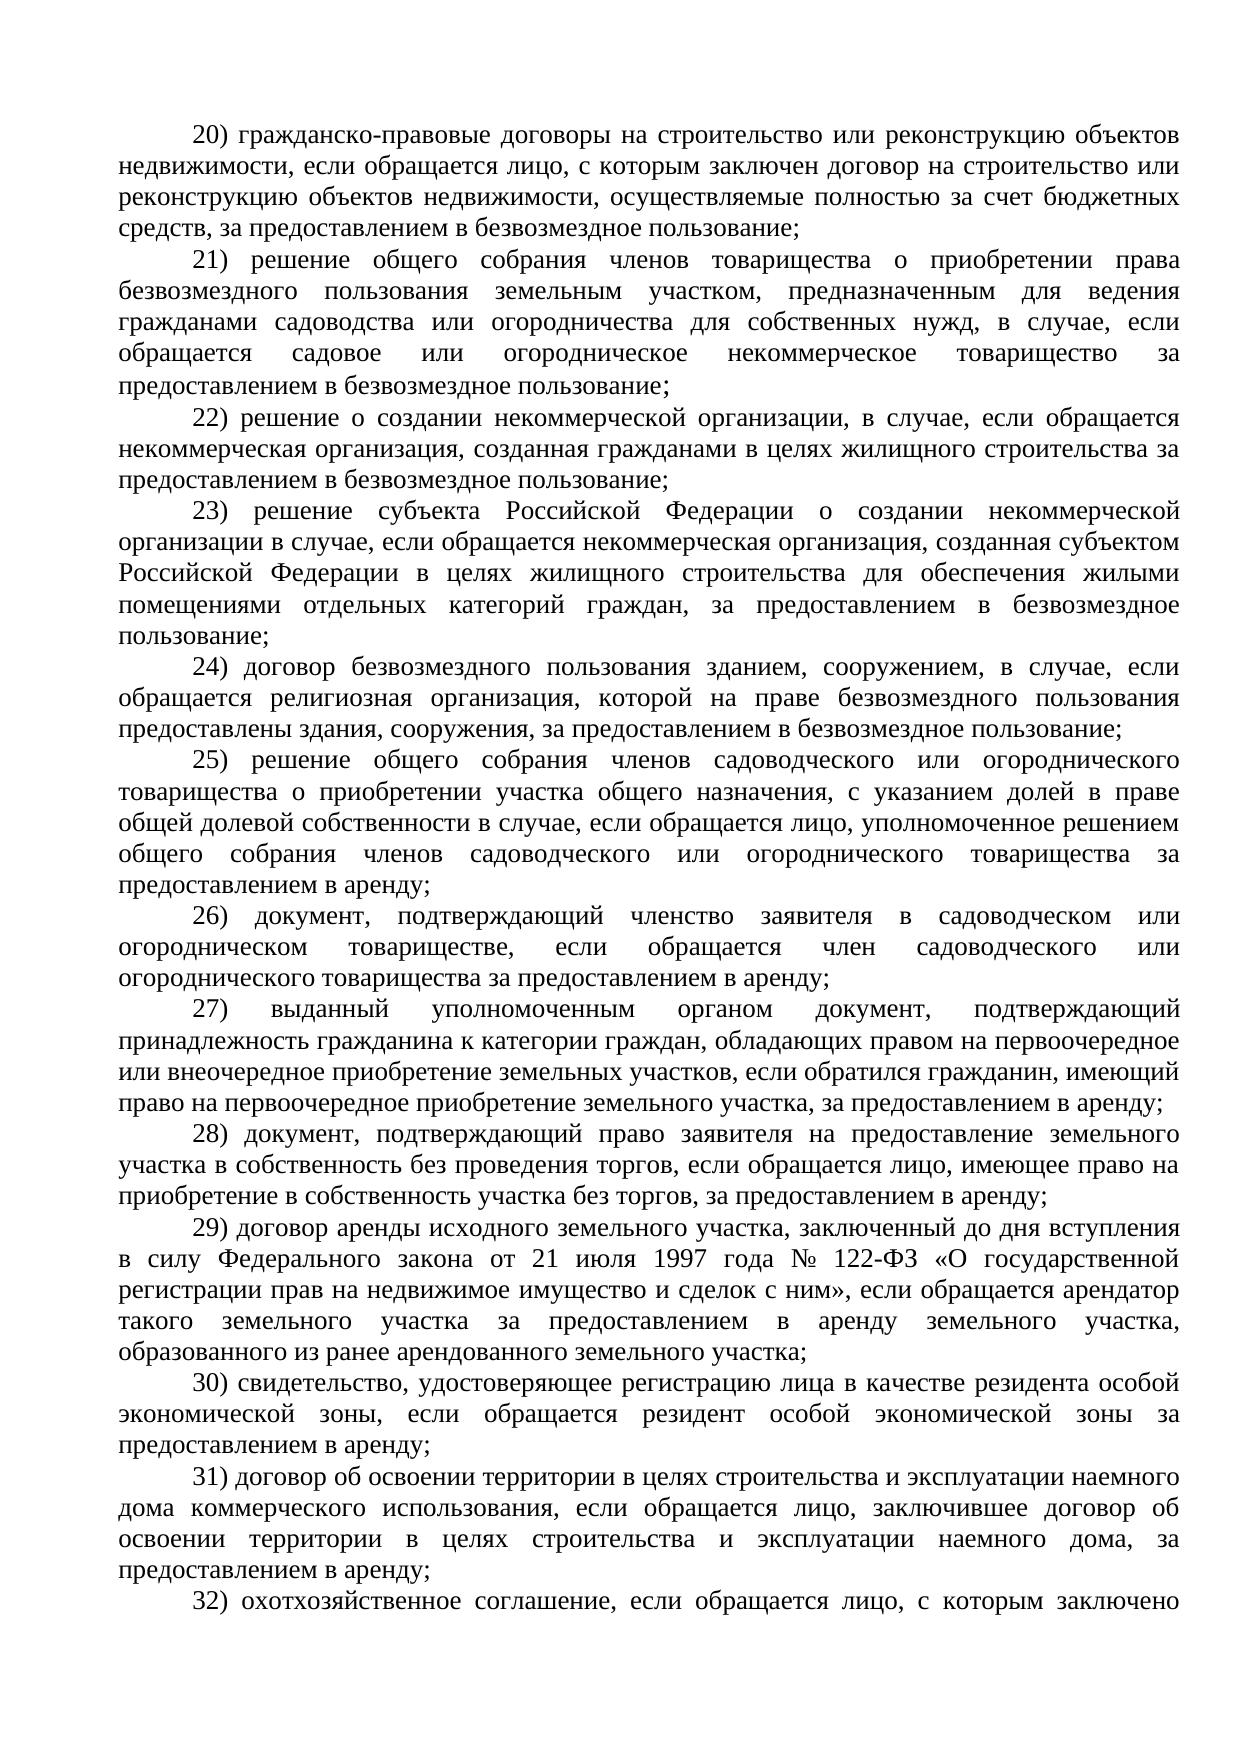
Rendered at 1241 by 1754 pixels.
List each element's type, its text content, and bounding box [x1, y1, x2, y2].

text 28) документ, подтверждающий право заявителя на предоставление земельного участка в собственность без проведения торгов, если обращается лицо, имеющее право на приобретение в собственность участка без торгов, за предоставлением в аренду; [118, 1117, 1181, 1211]
text 31) договор об освоении территории в целях строительства и эксплуатации наемного дома коммерческого использования, если обращается лицо, заключившее договор об освоении территории в целях строительства и эксплуатации наемного дома, за предоставлением в аренду; [118, 1460, 1181, 1584]
text 24) договор безвозмездного пользования зданием, сооружением, в случае, если обращается религиозная организация, которой на праве безвозмездного пользования предоставлены здания, сооружения, за предоставлением в безвозмездное пользование; [118, 650, 1181, 743]
text 26) документ, подтверждающий членство заявителя в садоводческом или огородническом товариществе, если обращается член садоводческого или огороднического товарищества за предоставлением в аренду; [118, 899, 1181, 993]
text 20) гражданско-правовые договоры на строительство или реконструкцию объектов недвижимости, если обращается лицо, с которым заключен договор на строительство или реконструкцию объектов недвижимости, осуществляемые полностью за счет бюджетных средств, за предоставлением в безвозмездное пользование; [118, 118, 1181, 243]
text 27) выданный уполномоченным органом документ, подтверждающий принадлежность гражданина к категории граждан, обладающих правом на первоочередное или внеочередное приобретение земельных участков, если обратился гражданин, имеющий право на первоочередное приобретение земельного участка, за предоставлением в аренду; [118, 993, 1181, 1117]
text 25) решение общего собрания членов садоводческого или огороднического товарищества о приобретении участка общего назначения, с указанием долей в праве общей долевой собственности в случае, если обращается лицо, уполномоченное решением общего собрания членов садоводческого или огороднического товарищества за предоставлением в аренду; [118, 743, 1181, 899]
text 29) договор аренды исходного земельного участка, заключенный до дня вступления в силу Федерального закона от 21 июля 1997 года № 122-ФЗ «О государственной регистрации прав на недвижимое имущество и сделок с ним», если обращается арендатор такого земельного участка за предоставлением в аренду земельного участка, образованного из ранее арендованного земельного участка; [118, 1211, 1181, 1366]
text 23) решение субъекта Российской Федерации о создании некоммерческой организации в случае, если обращается некоммерческая организация, созданная субъектом Российской Федерации в целях жилищного строительства для обеспечения жилыми помещениями отдельных категорий граждан, за предоставлением в безвозмездное пользование; [118, 494, 1181, 650]
text 21) решение общего собрания членов товарищества о приобретении права безвозмездного пользования земельным участком, предназначенным для ведения гражданами садоводства или огородничества для собственных нужд, в случае, если обращается садовое или огородническое некоммерческое товарищество за предоставлением в безвозмездное пользование; [118, 243, 1181, 401]
text 30) свидетельство, удостоверяющее регистрацию лица в качестве резидента особой экономической зоны, если обращается резидент особой экономической зоны за предоставлением в аренду; [118, 1366, 1181, 1460]
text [118, 1584, 1181, 1616]
text 22) решение о создании некоммерческой организации, в случае, если обращается некоммерческая организация, созданная гражданами в целях жилищного строительства за предоставлением в безвозмездное пользование; [118, 401, 1181, 494]
